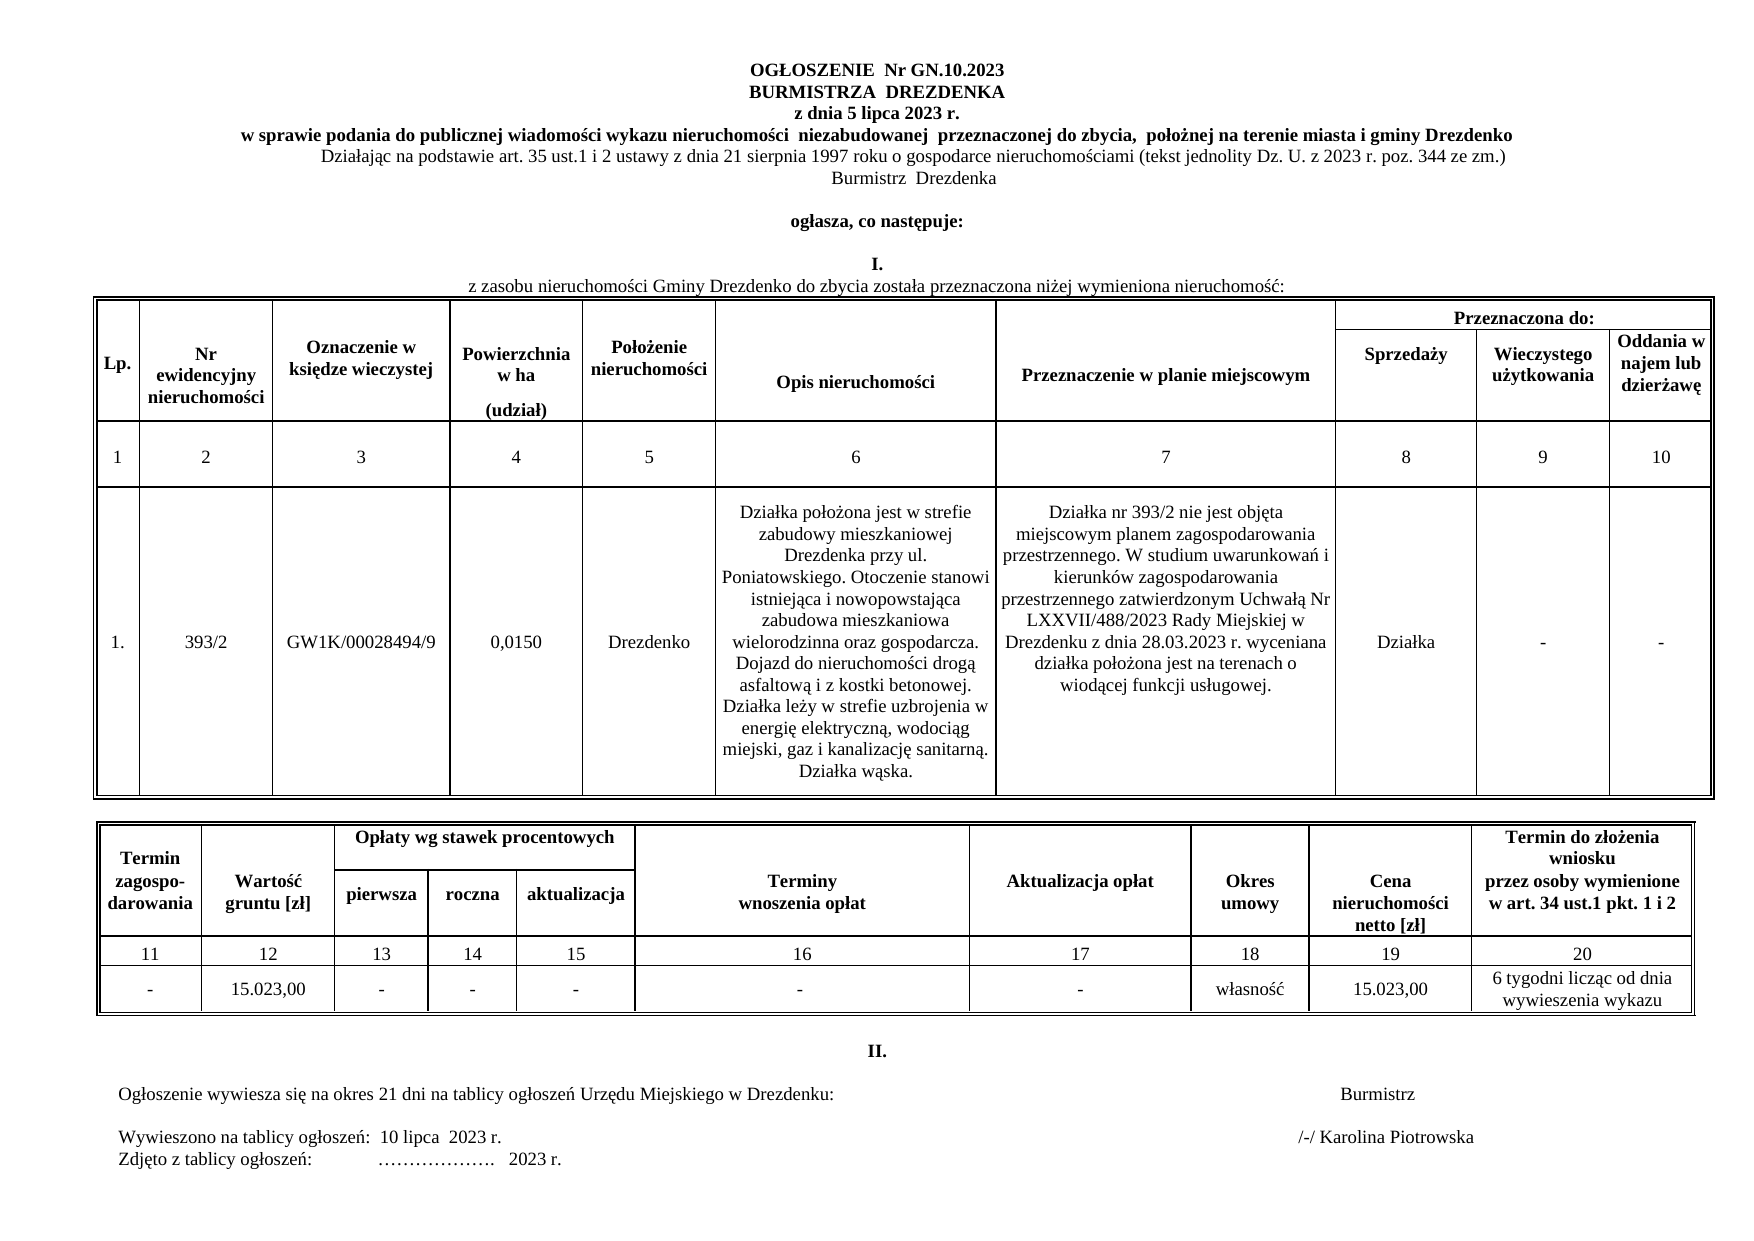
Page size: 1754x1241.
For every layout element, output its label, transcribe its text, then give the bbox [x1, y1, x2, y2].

table_cell GW1K/00028494/9 [273, 488, 449, 795]
table_header [716, 301, 995, 329]
table_cell 17 [970, 937, 1190, 964]
table_cell - [429, 966, 516, 1011]
text BURMISTRZA DREZDENKA [118, 81, 1636, 102]
table_cell Działka [1336, 488, 1476, 795]
text w sprawie podania do publicznej wiadomości wykazu nieruchomości niezabudowanej przeznaczonej do zbycia, położnej na terenie miasta i gminy Drezdenko [118, 124, 1636, 145]
table_cell Cena nieruchomości netto [zł] [1310, 869, 1471, 935]
table_header [202, 826, 334, 869]
table_header [997, 301, 1335, 329]
table_header [140, 301, 272, 329]
table_cell Sprzedaży [1336, 330, 1476, 420]
table_cell - [1477, 488, 1609, 795]
table_cell Opis nieruchomości [716, 329, 995, 420]
table_cell 6 [716, 422, 995, 486]
table_cell 4 [451, 422, 582, 486]
table_header [1192, 826, 1308, 869]
text Działając na podstawie art. 35 ust.1 i 2 ustawy z dnia 21 sierpnia 1997 roku o gospodarce nieruchomościami (tekst jednolity Dz. U. z 2023 r. poz. 344 ze zm.) [118, 145, 1636, 167]
table_cell Działka położona jest w strefie zabudowy mieszkaniowej Drezdenka przy ul. Poniatowskiego. Otoczenie stanowi istniejąca i nowopowstająca zabudowa mieszkaniowa wielorodzinna oraz gospodarcza. Dojazd do nieruchomości drogą asfaltową i z kostki betonowej. Działka leży w strefie uzbrojenia w energię elektryczną, wodociąg miejski, gaz i kanalizację sanitarną. Działka wąska. [716, 488, 995, 795]
table_header Opłaty wg stawek procentowych [335, 826, 634, 869]
table_cell 6 tygodni licząc od dnia wywieszenia wykazu [1472, 966, 1691, 1011]
table_cell Położenie nieruchomości [583, 329, 715, 420]
table_header Przeznaczona do: [1336, 301, 1710, 329]
table_cell - [517, 966, 634, 1011]
table_cell - [1610, 488, 1710, 795]
table_cell 15.023,00 [202, 966, 334, 1011]
table_cell 19 [1310, 937, 1471, 964]
table_cell - [970, 966, 1190, 1011]
table_cell przez osoby wymienione w art. 34 ust.1 pkt. 1 i 2 [1472, 869, 1691, 935]
table_cell roczna [429, 871, 516, 935]
table_cell Powierzchnia w ha (udział) [451, 329, 582, 420]
table_cell 3 [273, 422, 449, 486]
text I. [118, 253, 1636, 275]
table_cell Wartość gruntu [zł] [202, 869, 334, 935]
table_header [451, 301, 582, 329]
table_cell własność [1192, 966, 1308, 1011]
text Burmistrz Drezdenka [118, 167, 1636, 188]
text ogłasza, co następuje: [118, 210, 1636, 232]
table_header Termin do złożenia wniosku [1472, 826, 1691, 869]
table_header [98, 301, 139, 329]
table_header [1310, 826, 1471, 869]
text II. [118, 1040, 1636, 1062]
table_cell 1. [98, 488, 139, 795]
text z zasobu nieruchomości Gminy Drezdenko do zbycia została przeznaczona niżej wymieniona nieruchomość: [118, 275, 1636, 296]
table_cell 7 [997, 422, 1335, 486]
table_cell 393/2 [140, 488, 272, 795]
table_cell 2 [140, 422, 272, 486]
table_cell 14 [429, 937, 516, 964]
table_cell 0,0150 [451, 488, 582, 795]
table_cell 15 [517, 937, 634, 964]
table_header [583, 301, 715, 329]
table_cell - [101, 966, 201, 1011]
table_cell 15.023,00 [1310, 966, 1471, 1011]
table_cell 16 [636, 937, 969, 964]
table_cell aktualizacja [517, 871, 634, 935]
table_cell Przeznaczenie w planie miejscowym [997, 329, 1335, 420]
table_header [970, 826, 1190, 869]
table_cell 13 [335, 937, 427, 964]
table_cell - [636, 966, 969, 1011]
text Zdjęto z tablicy ogłoszeń: ………………. 2023 r. [118, 1148, 1636, 1169]
table_cell 20 [1472, 937, 1691, 964]
table_header [636, 826, 969, 869]
table_cell 12 [202, 937, 334, 964]
table_cell 9 [1477, 422, 1609, 486]
table_cell Okres umowy [1192, 869, 1308, 935]
table_cell pierwsza [335, 871, 427, 935]
table_cell zagospo- darowania [101, 869, 201, 935]
text OGŁOSZENIE Nr GN.10.2023 [118, 59, 1636, 81]
table_cell - [335, 966, 427, 1011]
text z dnia 5 lipca 2023 r. [118, 102, 1636, 124]
table_cell 5 [583, 422, 715, 486]
table_cell Oznaczenie w księdze wieczystej [273, 329, 449, 420]
table_cell Oddania w najem lub dzierżawę [1610, 330, 1710, 420]
table_cell Lp. [98, 329, 139, 420]
table_cell 10 [1610, 422, 1710, 486]
table_cell Wieczystego użytkowania [1477, 330, 1609, 420]
text Ogłoszenie wywiesza się na okres 21 dni na tablicy ogłoszeń Urzędu Miejskiego w Drezdenku: Burmistrz [118, 1083, 1636, 1105]
table_cell Nr ewidencyjny nieruchomości [140, 329, 272, 420]
table_cell 18 [1192, 937, 1308, 964]
table_cell 8 [1336, 422, 1476, 486]
table_cell Drezdenko [583, 488, 715, 795]
table_cell Aktualizacja opłat [970, 869, 1190, 935]
text Wywieszono na tablicy ogłoszeń: 10 lipca 2023 r. /-/ Karolina Piotrowska [118, 1126, 1636, 1148]
table_header [273, 301, 449, 329]
table_cell Działka nr 393/2 nie jest objęta miejscowym planem zagospodarowania przestrzennego. W studium uwarunkowań i kierunków zagospodarowania przestrzennego zatwierdzonym Uchwałą Nr LXXVII/488/2023 Rady Miejskiej w Drezdenku z dnia 28.03.2023 r. wyceniana działka położona jest na terenach o wiodącej funkcji usługowej. [997, 488, 1335, 795]
table_cell Terminy wnoszenia opłat [636, 869, 969, 935]
table_cell 1 [98, 422, 139, 486]
table_cell 11 [101, 937, 201, 964]
table_header Termin [101, 826, 201, 869]
